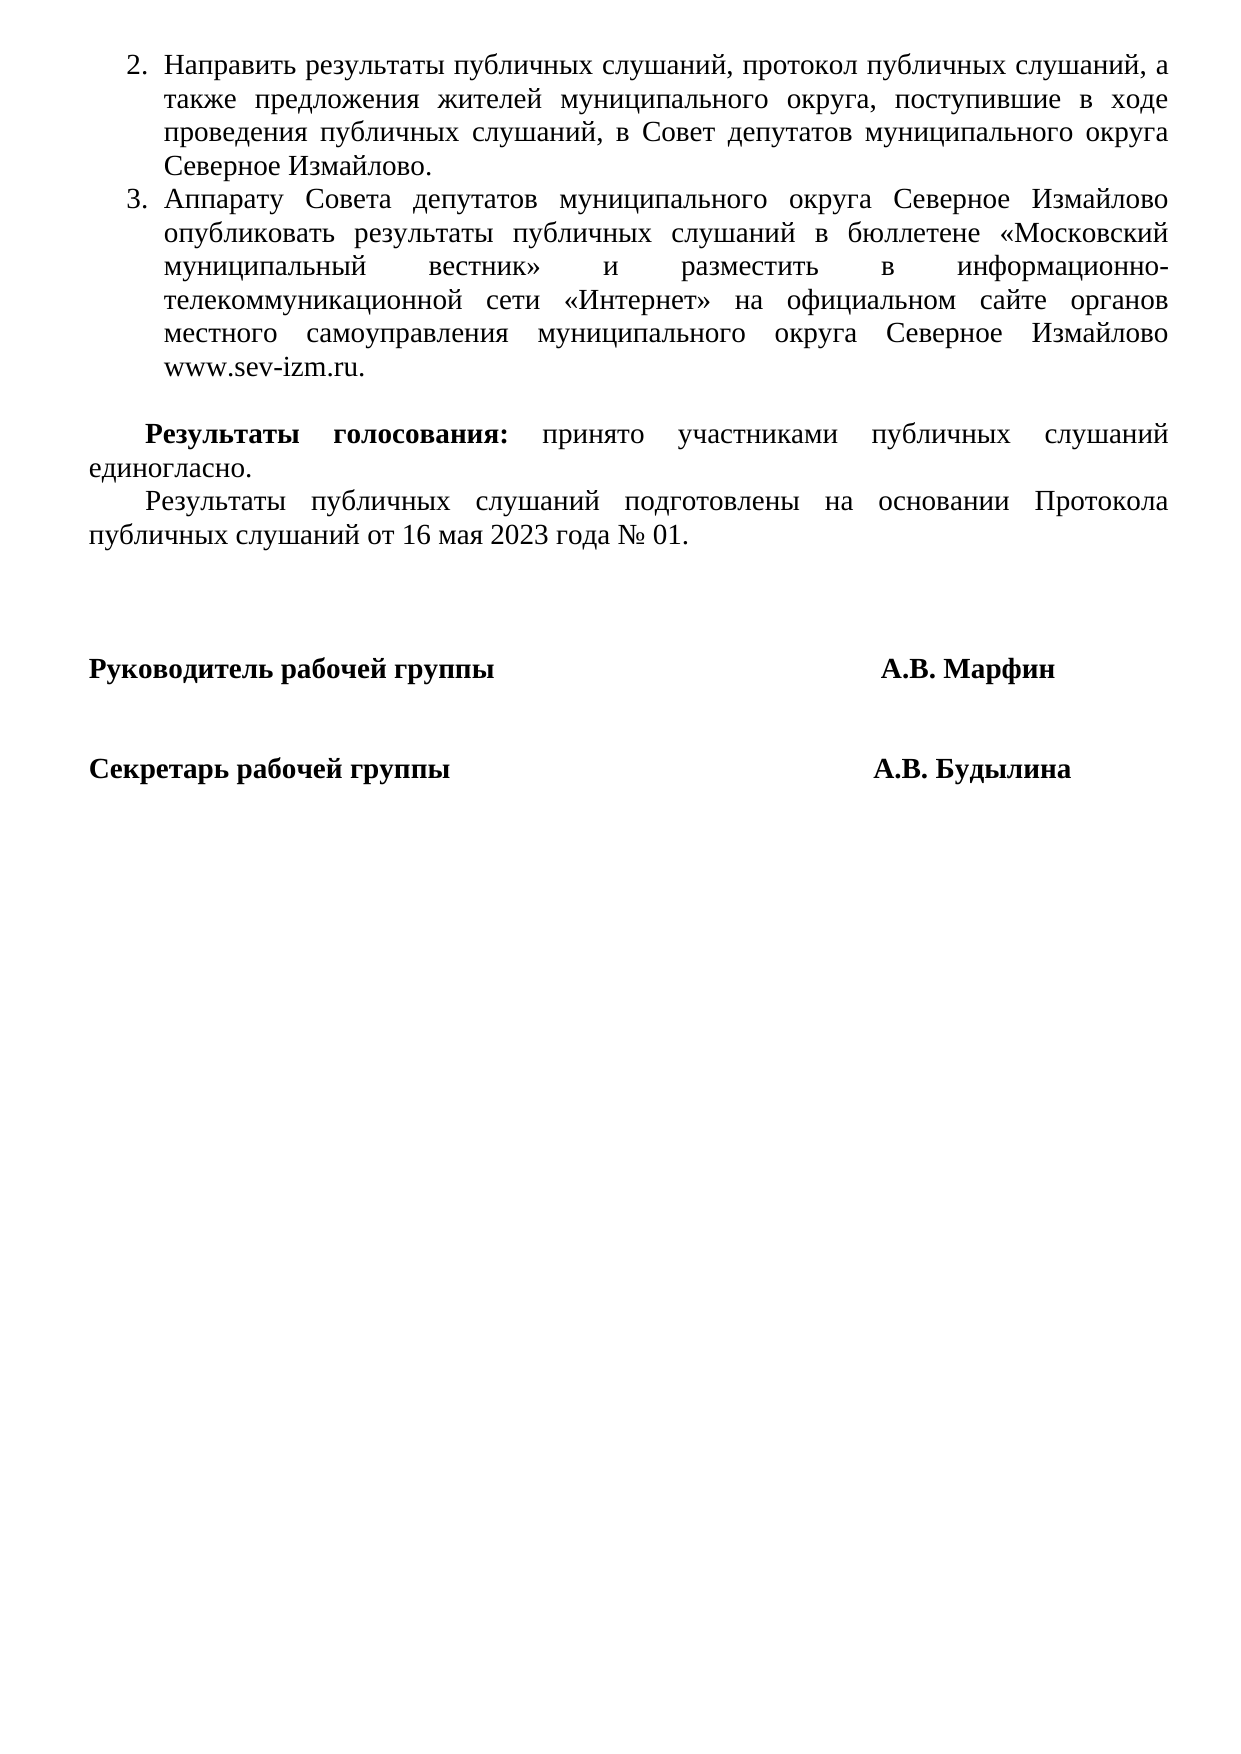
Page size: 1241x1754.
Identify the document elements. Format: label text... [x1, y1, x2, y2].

list Направить результаты публичных слушаний, протокол публичных слушаний, а также предложения жителей муниципального округа, поступившие в ходе проведения публичных слушаний, в Совет депутатов муниципального округа Северное Измайлово. [126, 47, 1169, 181]
list Аппарату Совета депутатов муниципального округа Северное Измайлово опубликовать результаты публичных слушаний в бюллетене «Московский муниципальный вестник» и разместить в информационно-телекоммуникационной сети «Интернет» на официальном сайте органов местного самоуправления муниципального округа Северное Измайлово www.sev-izm.ru. [126, 181, 1169, 383]
text Секретарь рабочей группы А.В. Будылина [89, 752, 1169, 785]
text Результаты публичных слушаний подготовлены на основании Протокола публичных слушаний от 16 мая 2023 года № 01. [89, 483, 1169, 550]
text Руководитель рабочей группы А.В. Марфин [89, 651, 1169, 684]
text Результаты голосования: принято участниками публичных слушаний единогласно. [89, 416, 1169, 483]
